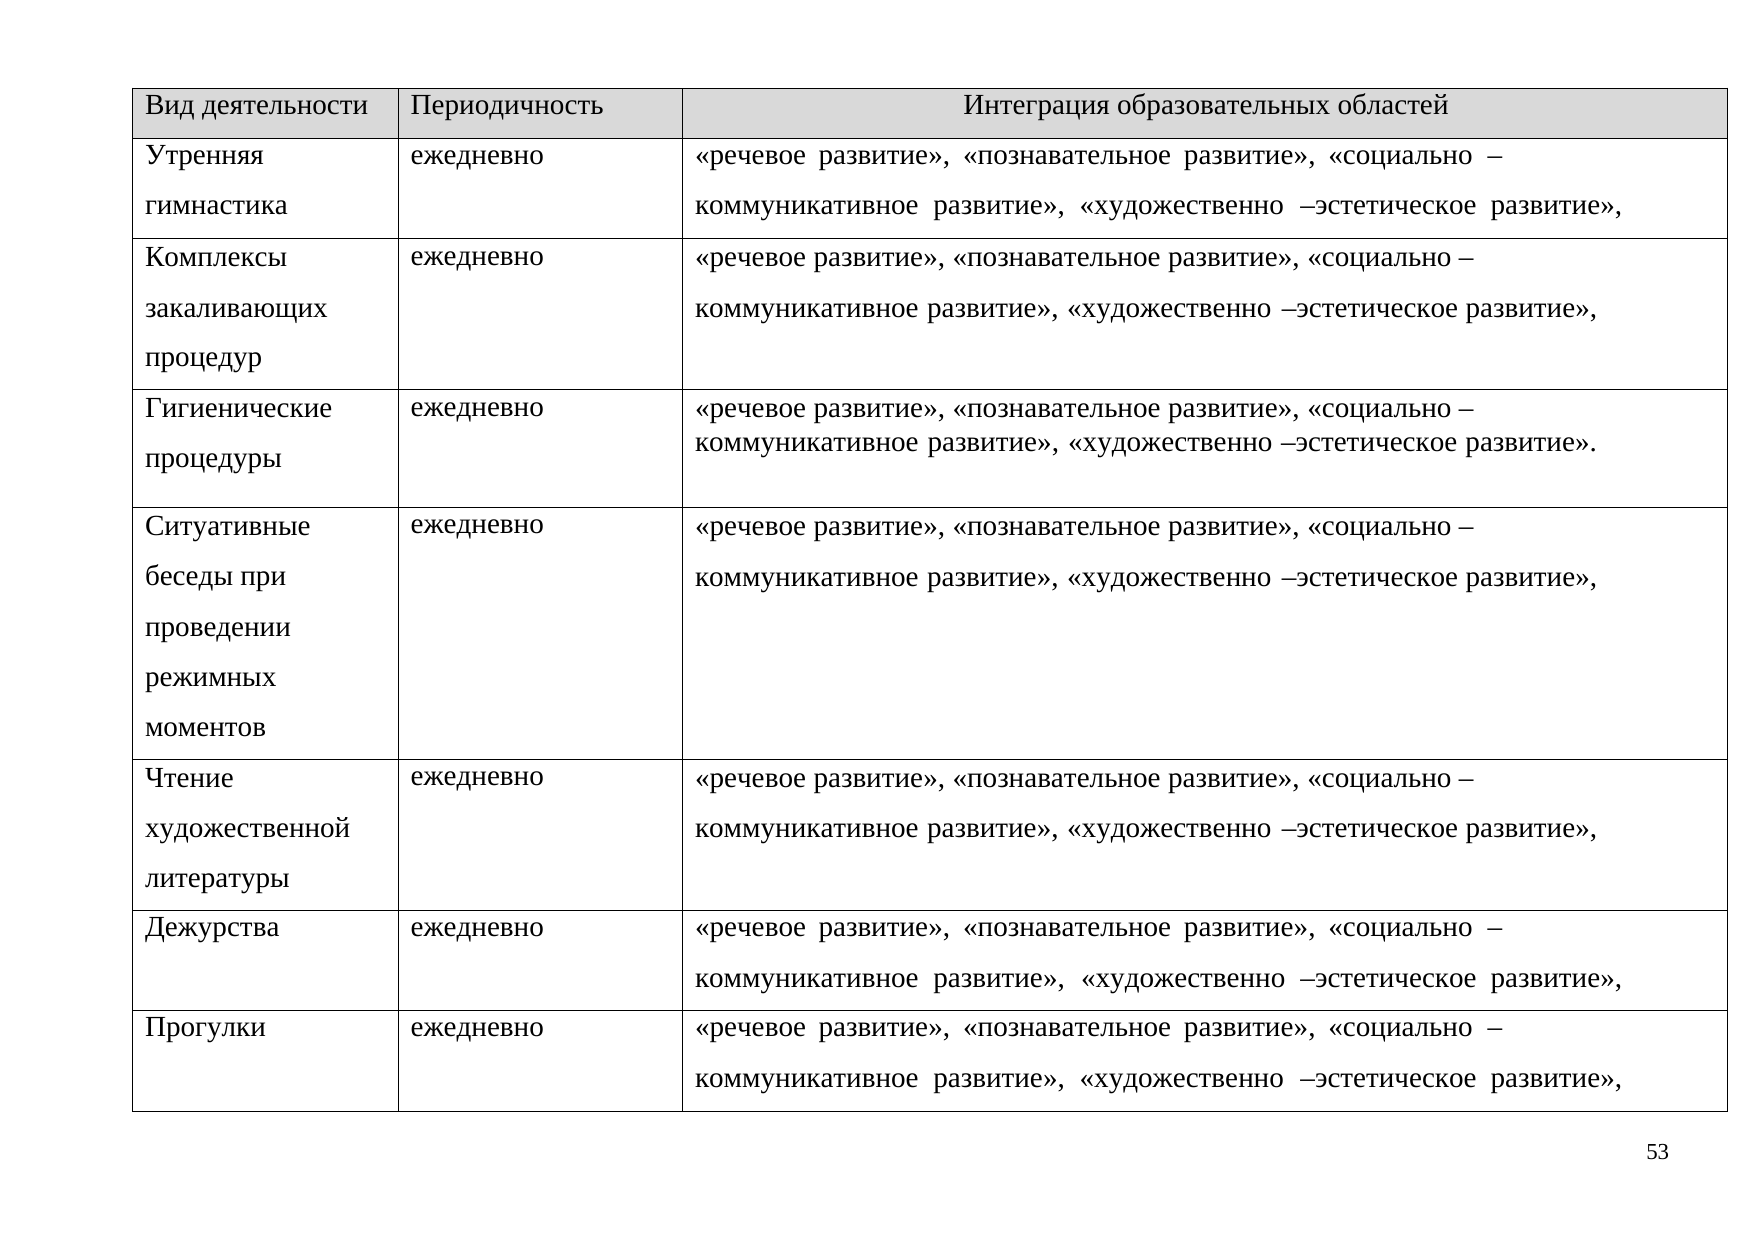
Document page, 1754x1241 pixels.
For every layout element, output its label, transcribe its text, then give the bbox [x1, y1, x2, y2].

table_cell «речевое развитие», «познавательное развитие», «социально – коммуникативное развитие», «художественно –эстетическое развитие», [683, 239, 1727, 389]
table_cell ежедневно [399, 390, 682, 507]
table_cell «речевое развитие», «познавательное развитие», «социально – коммуникативное развитие», «художественно –эстетическое развитие», [683, 139, 1727, 238]
table_header Вид деятельности [133, 89, 398, 138]
table_cell «речевое развитие», «познавательное развитие», «социально – коммуникативное развитие», «художественно –эстетическое развитие». [683, 390, 1727, 507]
table_cell «речевое развитие», «познавательное развитие», «социально – коммуникативное развитие», «художественно –эстетическое развитие», [683, 508, 1727, 759]
table_cell «речевое развитие», «познавательное развитие», «социально – коммуникативное развитие», «художественно –эстетическое развитие», [683, 760, 1727, 909]
table_cell Чтение художественной литературы [133, 760, 398, 909]
table_cell Комплексы закаливающих процедур [133, 239, 398, 389]
table_cell Ситуативные беседы при проведении режимных моментов [133, 508, 398, 759]
table_cell «речевое развитие», «познавательное развитие», «социально – коммуникативное развитие», «художественно –эстетическое развитие», [683, 1011, 1727, 1111]
table_cell ежедневно [399, 911, 682, 1010]
table_cell Гигиенические процедуры [133, 390, 398, 507]
table_cell ежедневно [399, 760, 682, 909]
table_cell Утренняя гимнастика [133, 139, 398, 238]
table_cell Дежурства [133, 911, 398, 1010]
table_header Интеграция образовательных областей [683, 89, 1727, 138]
table_cell ежедневно [399, 239, 682, 389]
table_header Периодичность [399, 89, 682, 138]
table_cell Прогулки [133, 1011, 398, 1111]
table_cell ежедневно [399, 508, 682, 759]
table_cell ежедневно [399, 1011, 682, 1111]
table_cell «речевое развитие», «познавательное развитие», «социально – коммуникативное развитие», «художественно –эстетическое развитие», [683, 911, 1727, 1010]
table_cell ежедневно [399, 139, 682, 238]
